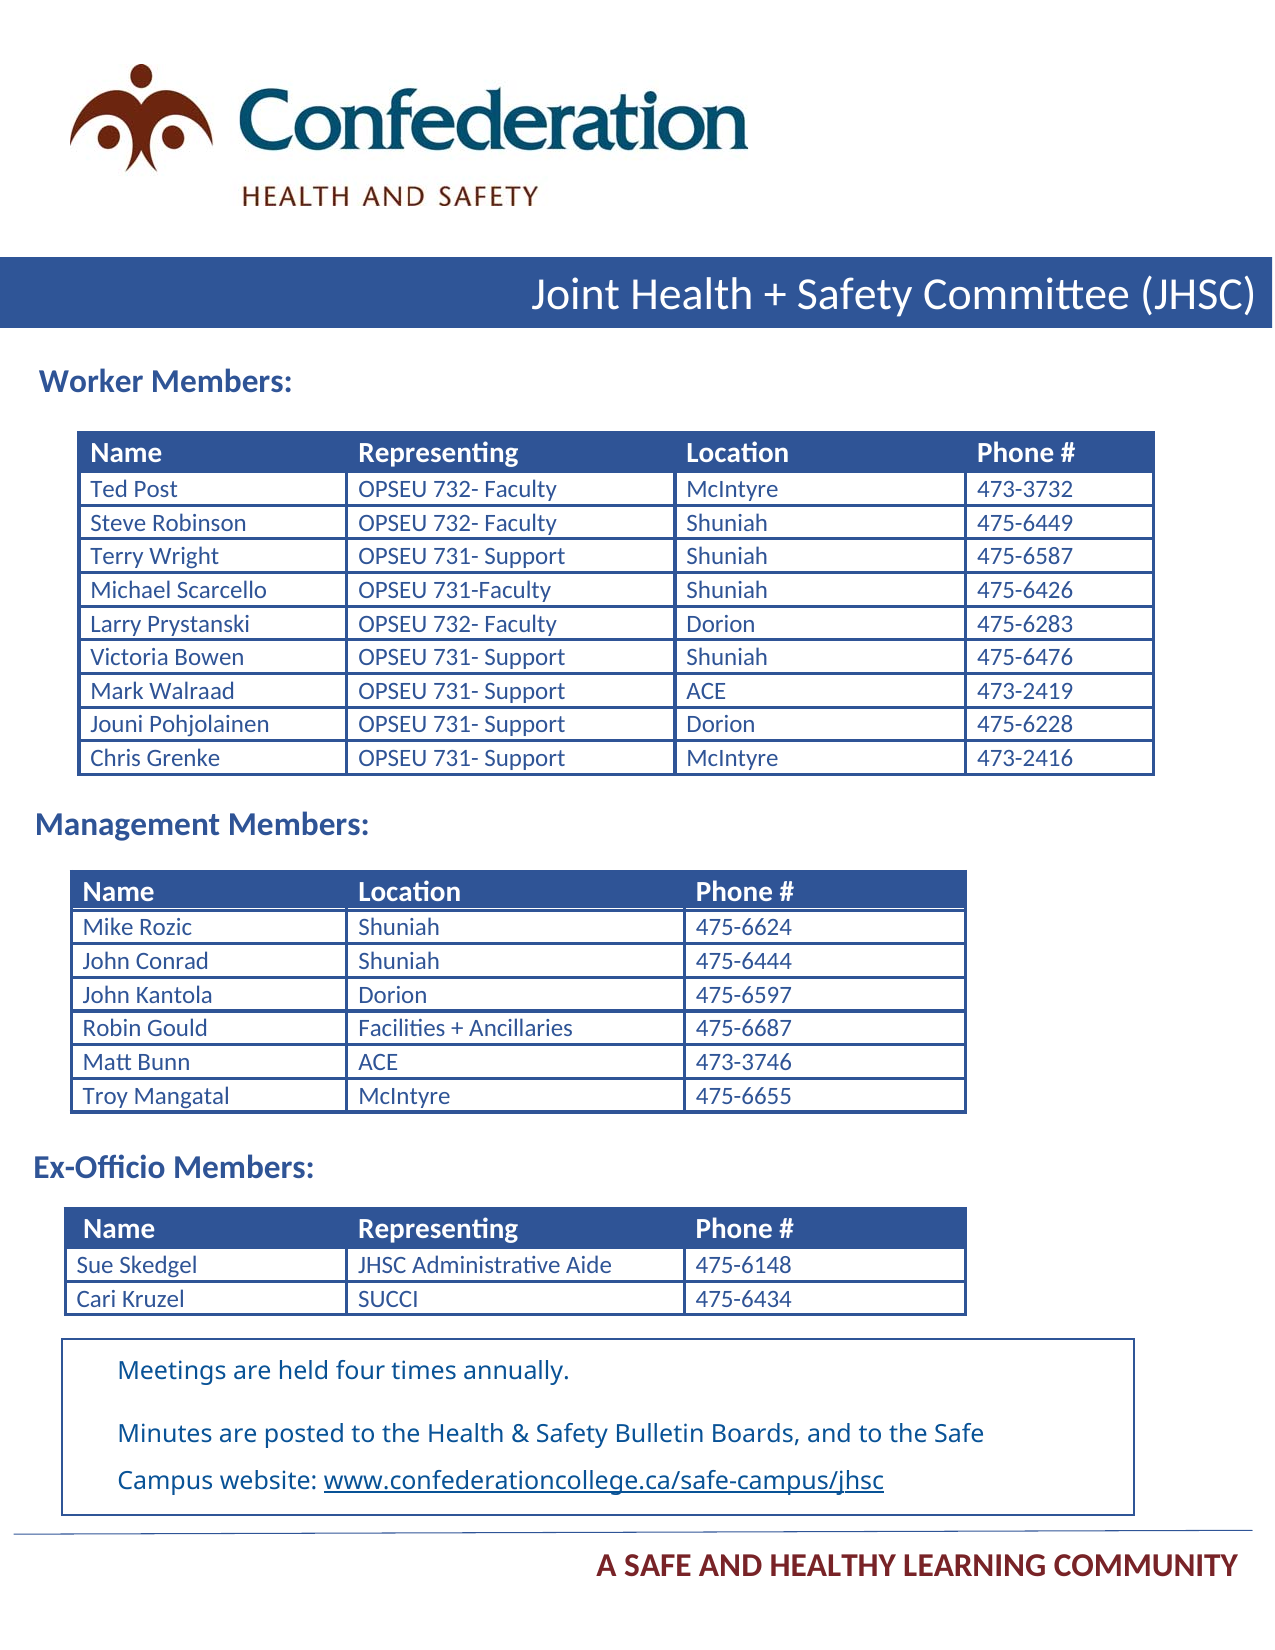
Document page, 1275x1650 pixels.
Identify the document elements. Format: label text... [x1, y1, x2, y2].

table_cell John Kantola [73, 979, 345, 1009]
table_cell Robin Gould [73, 1013, 345, 1043]
table_cell OPSEU 731- Support [348, 675, 673, 706]
table_cell 475-6624 [686, 912, 964, 942]
table_cell 475-6476 [967, 641, 1152, 672]
table_cell Steve Robinson [81, 507, 345, 537]
table_cell McIntyre [677, 473, 964, 504]
table_cell Mike Rozic [73, 912, 345, 942]
table_cell JHSC Administrative Aide [348, 1249, 683, 1279]
table_cell Victoria Bowen [81, 641, 345, 672]
table_cell Jouni Pohjolainen [81, 709, 345, 739]
table_cell 475-6283 [967, 608, 1152, 638]
table_cell Shuniah [677, 507, 964, 537]
table_header Phone # [686, 1210, 964, 1246]
table_cell Facilities + Ancillaries [348, 1013, 683, 1043]
table_cell Matt Bunn [73, 1046, 345, 1077]
table_cell Shuniah [348, 912, 683, 942]
table_cell 475-6148 [686, 1249, 964, 1279]
table_cell Terry Wright [81, 540, 345, 571]
table_cell SUCCI [348, 1283, 683, 1313]
table_cell Shuniah [348, 945, 683, 976]
table_cell OPSEU 732- Faculty [348, 507, 673, 537]
table_cell Dorion [348, 979, 683, 1009]
table_cell OPSEU 732- Faculty [348, 473, 673, 504]
table_header Name [73, 873, 345, 908]
table_cell OPSEU 731-Faculty [348, 574, 673, 604]
table_cell OPSEU 731- Support [348, 709, 673, 739]
table_cell 475-6687 [686, 1013, 964, 1043]
table_cell Dorion [677, 709, 964, 739]
table_cell John Conrad [73, 945, 345, 976]
table_cell Michael Scarcello [81, 574, 345, 604]
table_cell 475-6228 [967, 709, 1152, 739]
table_cell Ted Post [81, 473, 345, 504]
table_cell McIntyre [348, 1080, 683, 1110]
table_cell 475-6587 [967, 540, 1152, 571]
table_cell OPSEU 731- Support [348, 540, 673, 571]
table_cell ACE [348, 1046, 683, 1077]
table_header Location [348, 873, 683, 908]
table_cell 475-6426 [967, 574, 1152, 604]
table_cell 475-6655 [686, 1080, 964, 1110]
table_header Phone # [967, 434, 1152, 470]
table_cell Mark Walraad [81, 675, 345, 706]
table_cell Cari Kruzel [67, 1283, 345, 1313]
table_cell OPSEU 732- Faculty [348, 608, 673, 638]
table_cell McIntyre [677, 742, 964, 773]
table_header Name [67, 1210, 345, 1246]
table_header Name [81, 434, 345, 470]
table_cell OPSEU 731- Support [348, 641, 673, 672]
table_cell 473-2419 [967, 675, 1152, 706]
table_cell Troy Mangatal [73, 1080, 345, 1110]
table_cell 475-6597 [686, 979, 964, 1009]
table_cell 473-2416 [967, 742, 1152, 773]
table_cell Larry Prystanski [81, 608, 345, 638]
table_cell Chris Grenke [81, 742, 345, 773]
table_header Representing [348, 1210, 683, 1246]
table_cell 475-6449 [967, 507, 1152, 537]
table_cell Shuniah [677, 540, 964, 571]
table_cell Sue Skedgel [67, 1249, 345, 1279]
table_cell OPSEU 731- Support [348, 742, 673, 773]
table_cell Shuniah [677, 574, 964, 604]
table_cell Shuniah [677, 641, 964, 672]
table_header Phone # [686, 873, 964, 908]
table_cell 473-3732 [967, 473, 1152, 504]
table_header Location [677, 434, 964, 470]
table_cell 473-3746 [686, 1046, 964, 1077]
table_cell Dorion [677, 608, 964, 638]
table_cell ACE [677, 675, 964, 706]
table_cell 475-6434 [686, 1283, 964, 1313]
table_header Representing [348, 434, 673, 470]
picture [70, 64, 749, 206]
table_cell 475-6444 [686, 945, 964, 976]
